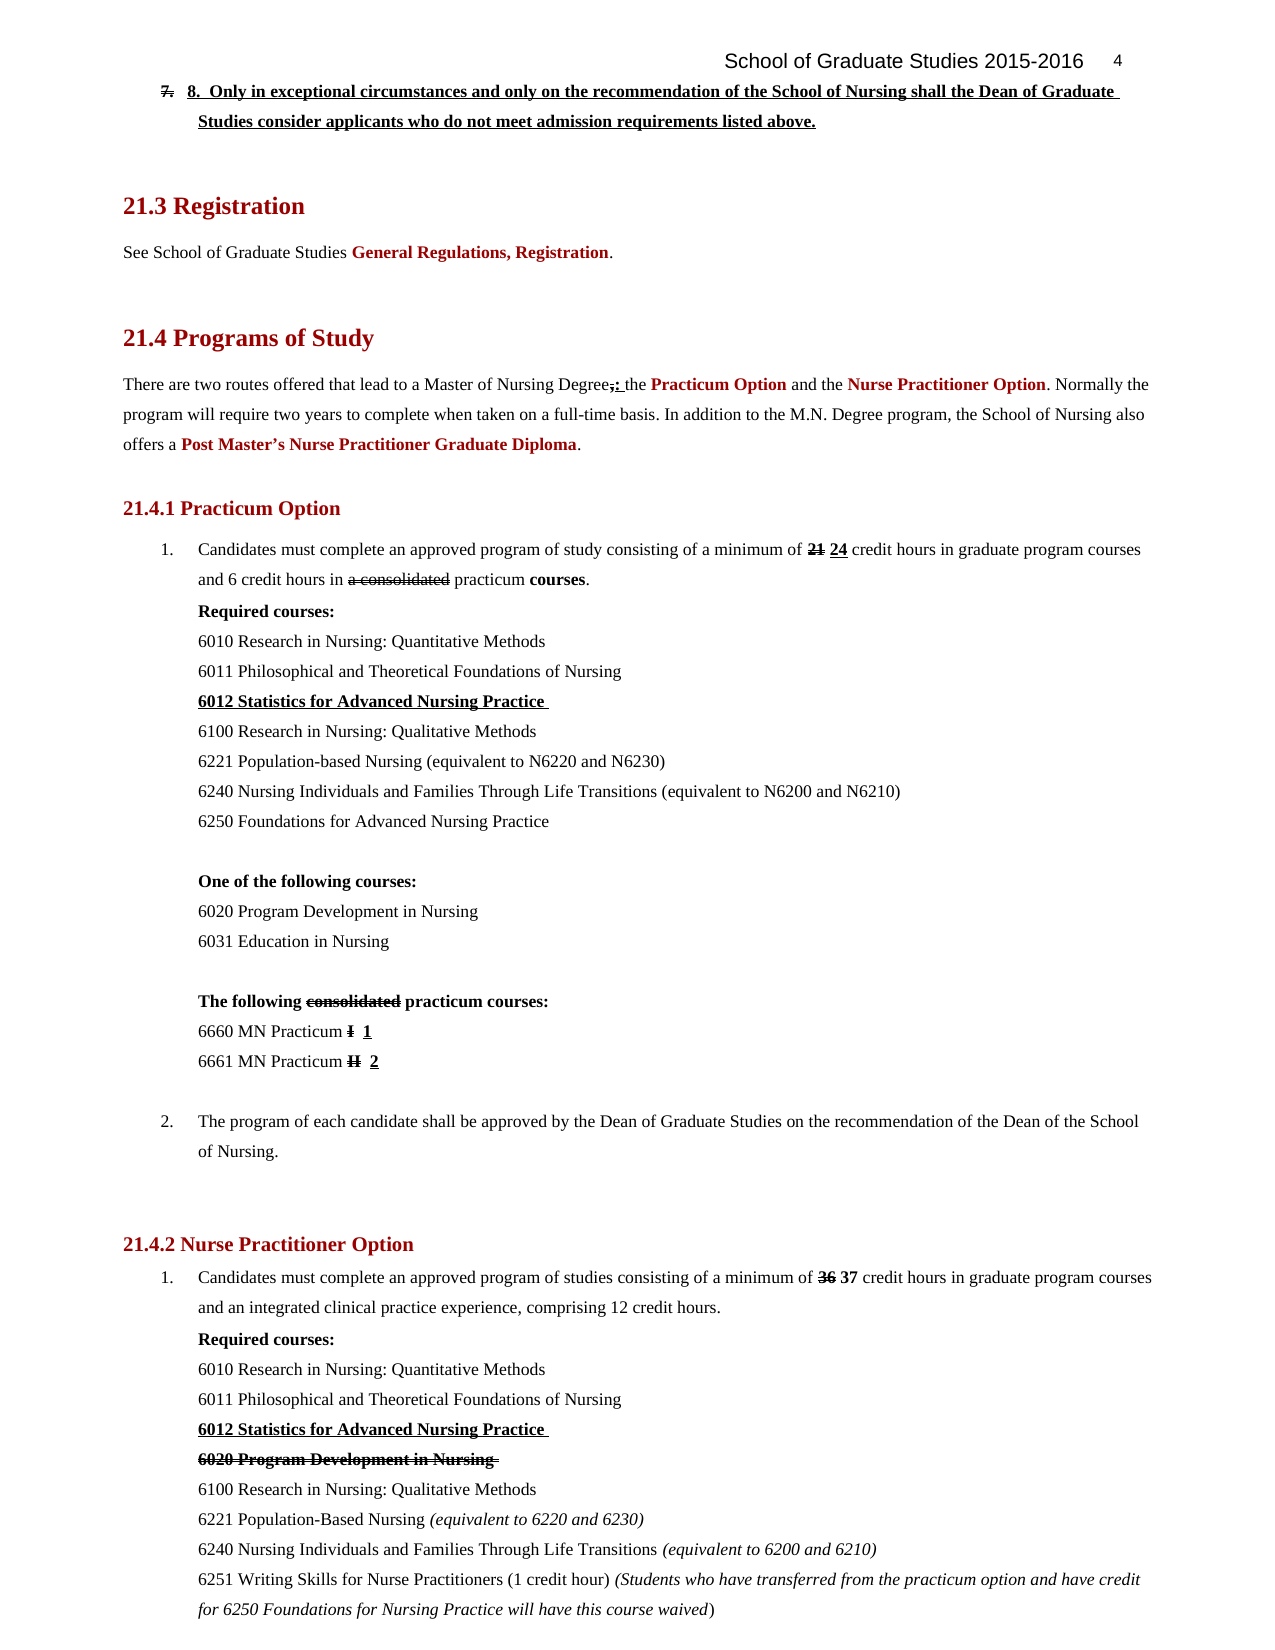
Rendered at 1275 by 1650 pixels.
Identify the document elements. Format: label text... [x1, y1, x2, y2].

text 6661 MN Practicum II 2 [123, 1041, 1152, 1071]
list The program of each candidate shall be approved by the Dean of Graduate Studies on the recommendation of the Dean of the School of Nursing. [160, 1101, 1152, 1161]
text Required courses: [198, 591, 1152, 621]
text 6221 Population-based Nursing (equivalent to N6220 and N6230) [123, 741, 1152, 771]
text 6011 Philosophical and Theoretical Foundations of Nursing [123, 651, 1152, 681]
text 7. 8. Only in exceptional circumstances and only on the recommendation of the School of Nursing shall the Dean of Graduate Studies consider applicants who do not meet admission requirements listed above. [160, 71, 1152, 131]
text 21.4 Programs of Study [123, 321, 1152, 351]
text 6012 Statistics for Advanced Nursing Practice [123, 681, 1152, 711]
list Candidates must complete an approved program of study consisting of a minimum of 21 24 credit hours in graduate program courses and 6 credit hours in a consolidated practicum courses. [160, 529, 1152, 589]
text 6100 Research in Nursing: Qualitative Methods [123, 1469, 1152, 1499]
list Candidates must complete an approved program of studies consisting of a minimum of 36 37 credit hours in graduate program courses and an integrated clinical practice experience, comprising 12 credit hours. [160, 1257, 1152, 1317]
text 6250 Foundations for Advanced Nursing Practice [123, 801, 1152, 831]
text 6031 Education in Nursing [123, 921, 1152, 951]
text 6221 Population-Based Nursing (equivalent to 6220 and 6230) [123, 1499, 1152, 1529]
text 6010 Research in Nursing: Quantitative Methods [123, 1349, 1152, 1379]
text See School of Graduate Studies General Regulations, Registration. [123, 232, 1152, 262]
text 6240 Nursing Individuals and Families Through Life Transitions (equivalent to N6200 and N6210) [123, 771, 1152, 801]
text 6020 Program Development in Nursing [123, 891, 1152, 921]
text Required courses: [198, 1319, 1152, 1349]
text The following consolidated practicum courses: [198, 981, 1152, 1011]
text 6100 Research in Nursing: Qualitative Methods [123, 711, 1152, 741]
text 21.4.1 Practicum Option [123, 492, 1152, 520]
text 6251 Writing Skills for Nurse Practitioners (1 credit hour) (Students who have transferred from the practicum option and have credit for 6250 Foundations for Nursing Practice will have this course waived) [198, 1559, 1152, 1619]
text 6010 Research in Nursing: Quantitative Methods [123, 621, 1152, 651]
text 6012 Statistics for Advanced Nursing Practice [123, 1409, 1152, 1439]
text There are two routes offered that lead to a Master of Nursing Degree,: the Practicum Option and the Nurse Practitioner Option. Normally the program will require two years to complete when taken on a full-time basis. In addition to the M.N. Degree program, the School of Nursing also offers a Post Master’s Nurse Practitioner Graduate Diploma. [123, 364, 1152, 454]
text 6020 Program Development in Nursing [123, 1439, 1152, 1469]
text 6240 Nursing Individuals and Families Through Life Transitions (equivalent to 6200 and 6210) [123, 1529, 1152, 1559]
text 6660 MN Practicum I 1 [123, 1011, 1152, 1041]
text 21.3 Registration [123, 190, 1152, 220]
text 21.4.2 Nurse Practitioner Option [123, 1226, 1152, 1256]
text 6011 Philosophical and Theoretical Foundations of Nursing [123, 1379, 1152, 1409]
text One of the following courses: [198, 861, 1152, 891]
